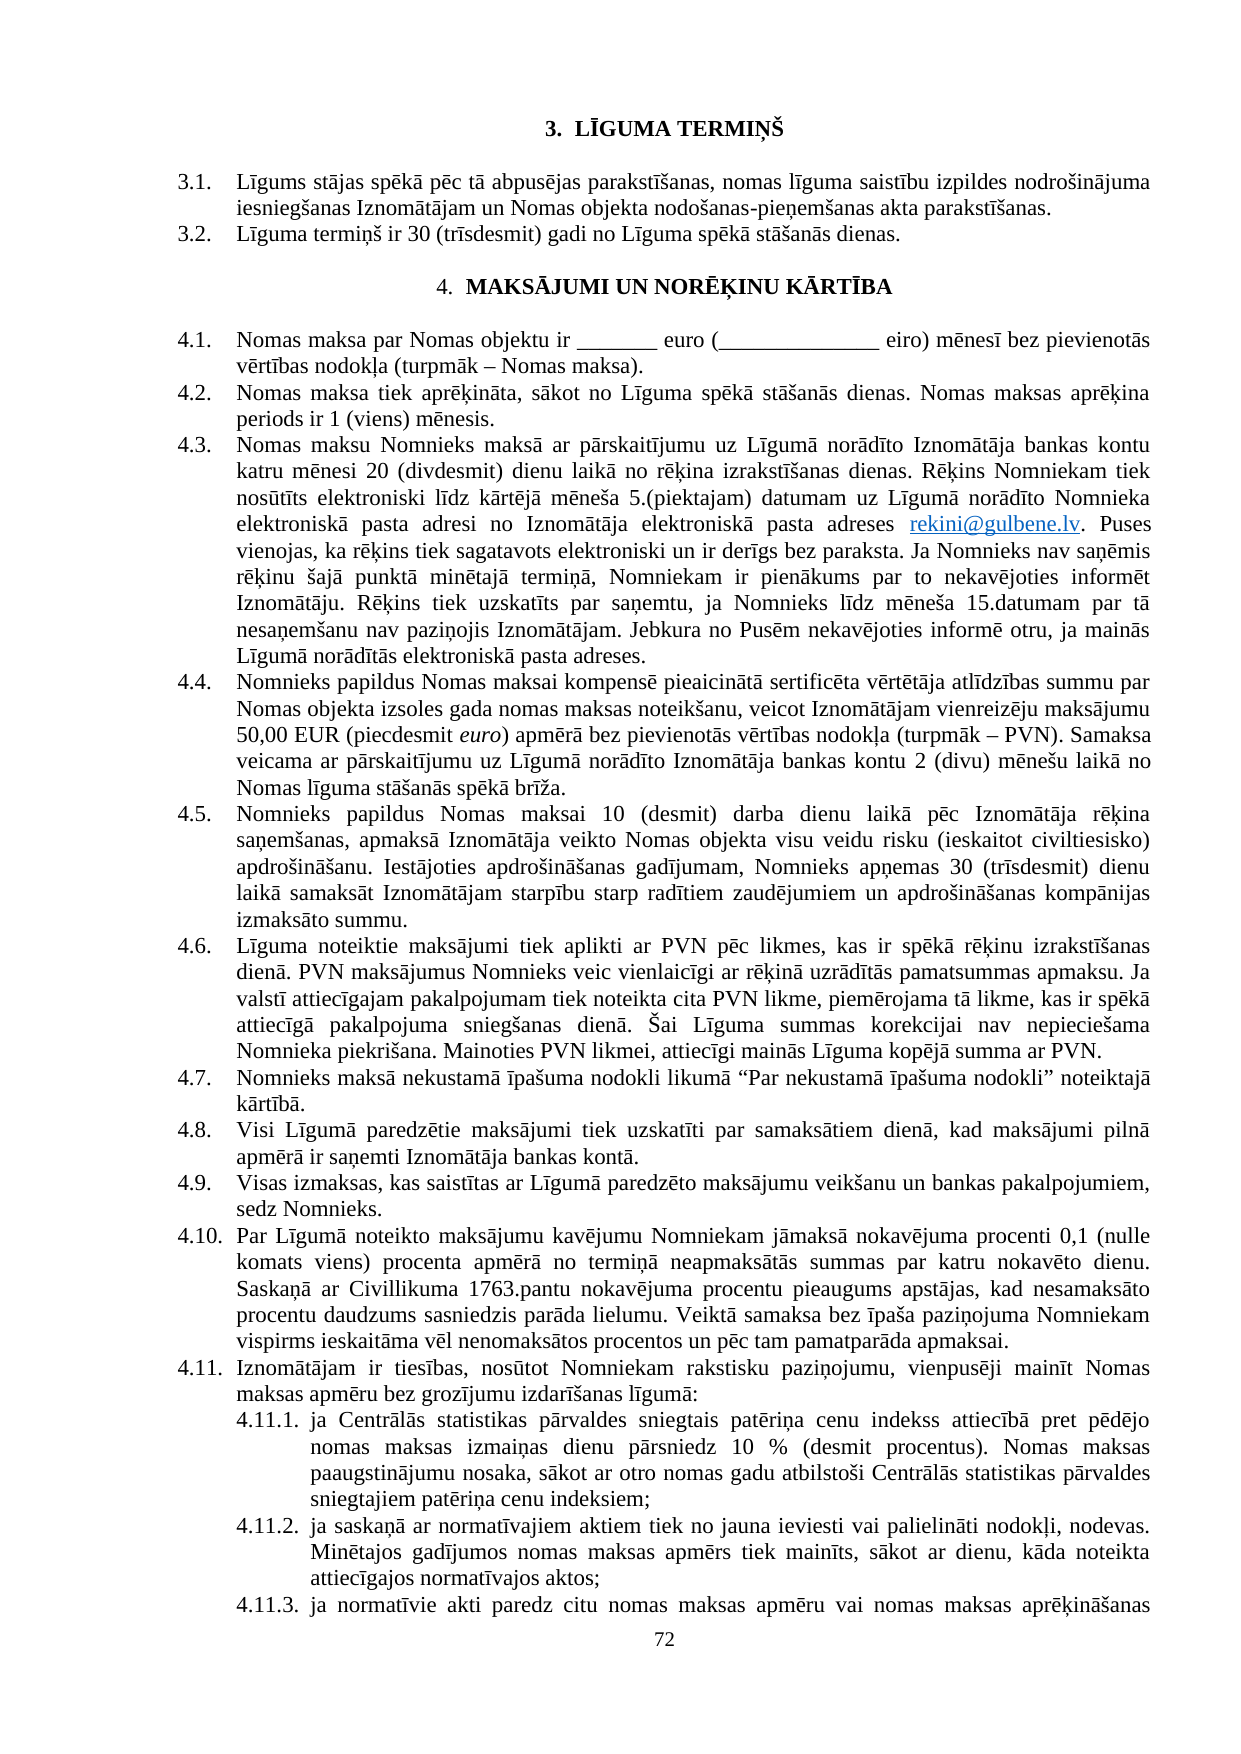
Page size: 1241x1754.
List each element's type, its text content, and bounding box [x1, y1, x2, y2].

list Nomas maksu Nomnieks maksā ar pārskaitījumu uz Līgumā norādīto Iznomātāja bankas kontu katru mēnesi 20 (divdesmit) dienu laikā no rēķina izrakstīšanas dienas. Rēķins Nomniekam tiek nosūtīts elektroniski līdz kārtējā mēneša 5.(piektajam) datumam uz Līgumā norādīto Nomnieka elektroniskā pasta adresi no Iznomātāja elektroniskā pasta adreses rekini@gulbene.lv. Puses vienojas, ka rēķins tiek sagatavots elektroniski un ir derīgs bez paraksta. Ja Nomnieks nav saņēmis rēķinu šajā punktā minētajā termiņā, Nomniekam ir pienākums par to nekavējoties informēt Iznomātāju. Rēķins tiek uzskatīts par saņemtu, ja Nomnieks līdz mēneša 15.datumam par tā nesaņemšanu nav paziņojis Iznomātājam. Jebkura no Pusēm nekavējoties informē otru, ja mainās Līgumā norādītās elektroniskā pasta adreses. [177, 431, 1152, 668]
list Līgums stājas spēkā pēc tā abpusējas parakstīšanas, nomas līguma saistību izpildes nodrošinājuma iesniegšanas Iznomātājam un Nomas objekta nodošanas-pieņemšanas akta parakstīšanas. [177, 168, 1152, 220]
list LĪGUMA TERMIŅŠ [177, 115, 1152, 141]
list MAKSĀJUMI UN NORĒĶINU KĀRTĪBA [177, 273, 1152, 299]
list Visas izmaksas, kas saistītas ar Līgumā paredzēto maksājumu veikšanu un bankas pakalpojumiem, sedz Nomnieks. [177, 1169, 1152, 1222]
list Nomnieks papildus Nomas maksai 10 (desmit) darba dienu laikā pēc Iznomātāja rēķina saņemšanas, apmaksā Iznomātāja veikto Nomas objekta visu veidu risku (ieskaitot civiltiesisko) apdrošināšanu. Iestājoties apdrošināšanas gadījumam, Nomnieks apņemas 30 (trīsdesmit) dienu laikā samaksāt Iznomātājam starpību starp radītiem zaudējumiem un apdrošināšanas kompānijas izmaksāto summu. [177, 800, 1152, 932]
list Nomnieks papildus Nomas maksai kompensē pieaicinātā sertificēta vērtētāja atlīdzības summu par Nomas objekta izsoles gada nomas maksas noteikšanu, veicot Iznomātājam vienreizēju maksājumu 50,00 EUR (piecdesmit euro) apmērā bez pievienotās vērtības nodokļa (turpmāk – PVN). Samaksa veicama ar pārskaitījumu uz Līgumā norādīto Iznomātāja bankas kontu 2 (divu) mēnešu laikā no Nomas līguma stāšanās spēkā brīža. [177, 668, 1152, 800]
list Nomnieks maksā nekustamā īpašuma nodokli likumā “Par nekustamā īpašuma nodokli” noteiktajā kārtībā. [177, 1064, 1152, 1116]
list ja saskaņā ar normatīvajiem aktiem tiek no jauna ieviesti vai palielināti nodokļi, nodevas. Minētajos gadījumos nomas maksas apmērs tiek mainīts, sākot ar dienu, kāda noteikta attiecīgajos normatīvajos aktos; [236, 1512, 1152, 1591]
list Līguma noteiktie maksājumi tiek aplikti ar PVN pēc likmes, kas ir spēkā rēķinu izrakstīšanas dienā. PVN maksājumus Nomnieks veic vienlaicīgi ar rēķinā uzrādītās pamatsummas apmaksu. Ja valstī attiecīgajam pakalpojumam tiek noteikta cita PVN likme, piemērojama tā likme, kas ir spēkā attiecīgā pakalpojuma sniegšanas dienā. Šai Līguma summas korekcijai nav nepieciešama Nomnieka piekrišana. Mainoties PVN likmei, attiecīgi mainās Līguma kopējā summa ar PVN. [177, 932, 1152, 1064]
list Visi Līgumā paredzētie maksājumi tiek uzskatīti par samaksātiem dienā, kad maksājumi pilnā apmērā ir saņemti Iznomātāja bankas kontā. [177, 1116, 1152, 1169]
list Iznomātājam ir tiesības, nosūtot Nomniekam rakstisku paziņojumu, vienpusēji mainīt Nomas maksas apmēru bez grozījumu izdarīšanas līgumā: [177, 1354, 1152, 1406]
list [236, 1591, 1152, 1617]
list Līguma termiņš ir 30 (trīsdesmit) gadi no Līguma spēkā stāšanās dienas. [177, 220, 1152, 247]
list Par Līgumā noteikto maksājumu kavējumu Nomniekam jāmaksā nokavējuma procenti 0,1 (nulle komats viens) procenta apmērā no termiņā neapmaksātās summas par katru nokavēto dienu. Saskaņā ar Civillikuma 1763.pantu nokavējuma procentu pieaugums apstājas, kad nesamaksāto procentu daudzums sasniedzis parāda lielumu. Veiktā samaksa bez īpaša paziņojuma Nomniekam vispirms ieskaitāma vēl nenomaksātos procentos un pēc tam pamatparāda apmaksai. [177, 1222, 1152, 1354]
list Nomas maksa par Nomas objektu ir _______ euro (______________ eiro) mēnesī bez pievienotās vērtības nodokļa (turpmāk – Nomas maksa). [177, 326, 1152, 378]
list ja Centrālās statistikas pārvaldes sniegtais patēriņa cenu indekss attiecībā pret pēdējo nomas maksas izmaiņas dienu pārsniedz 10 % (desmit procentus). Nomas maksas paaugstinājumu nosaka, sākot ar otro nomas gadu atbilstoši Centrālās statistikas pārvaldes sniegtajiem patēriņa cenu indeksiem; [236, 1406, 1152, 1512]
list Nomas maksa tiek aprēķināta, sākot no Līguma spēkā stāšanās dienas. Nomas maksas aprēķina periods ir 1 (viens) mēnesis. [177, 378, 1152, 431]
